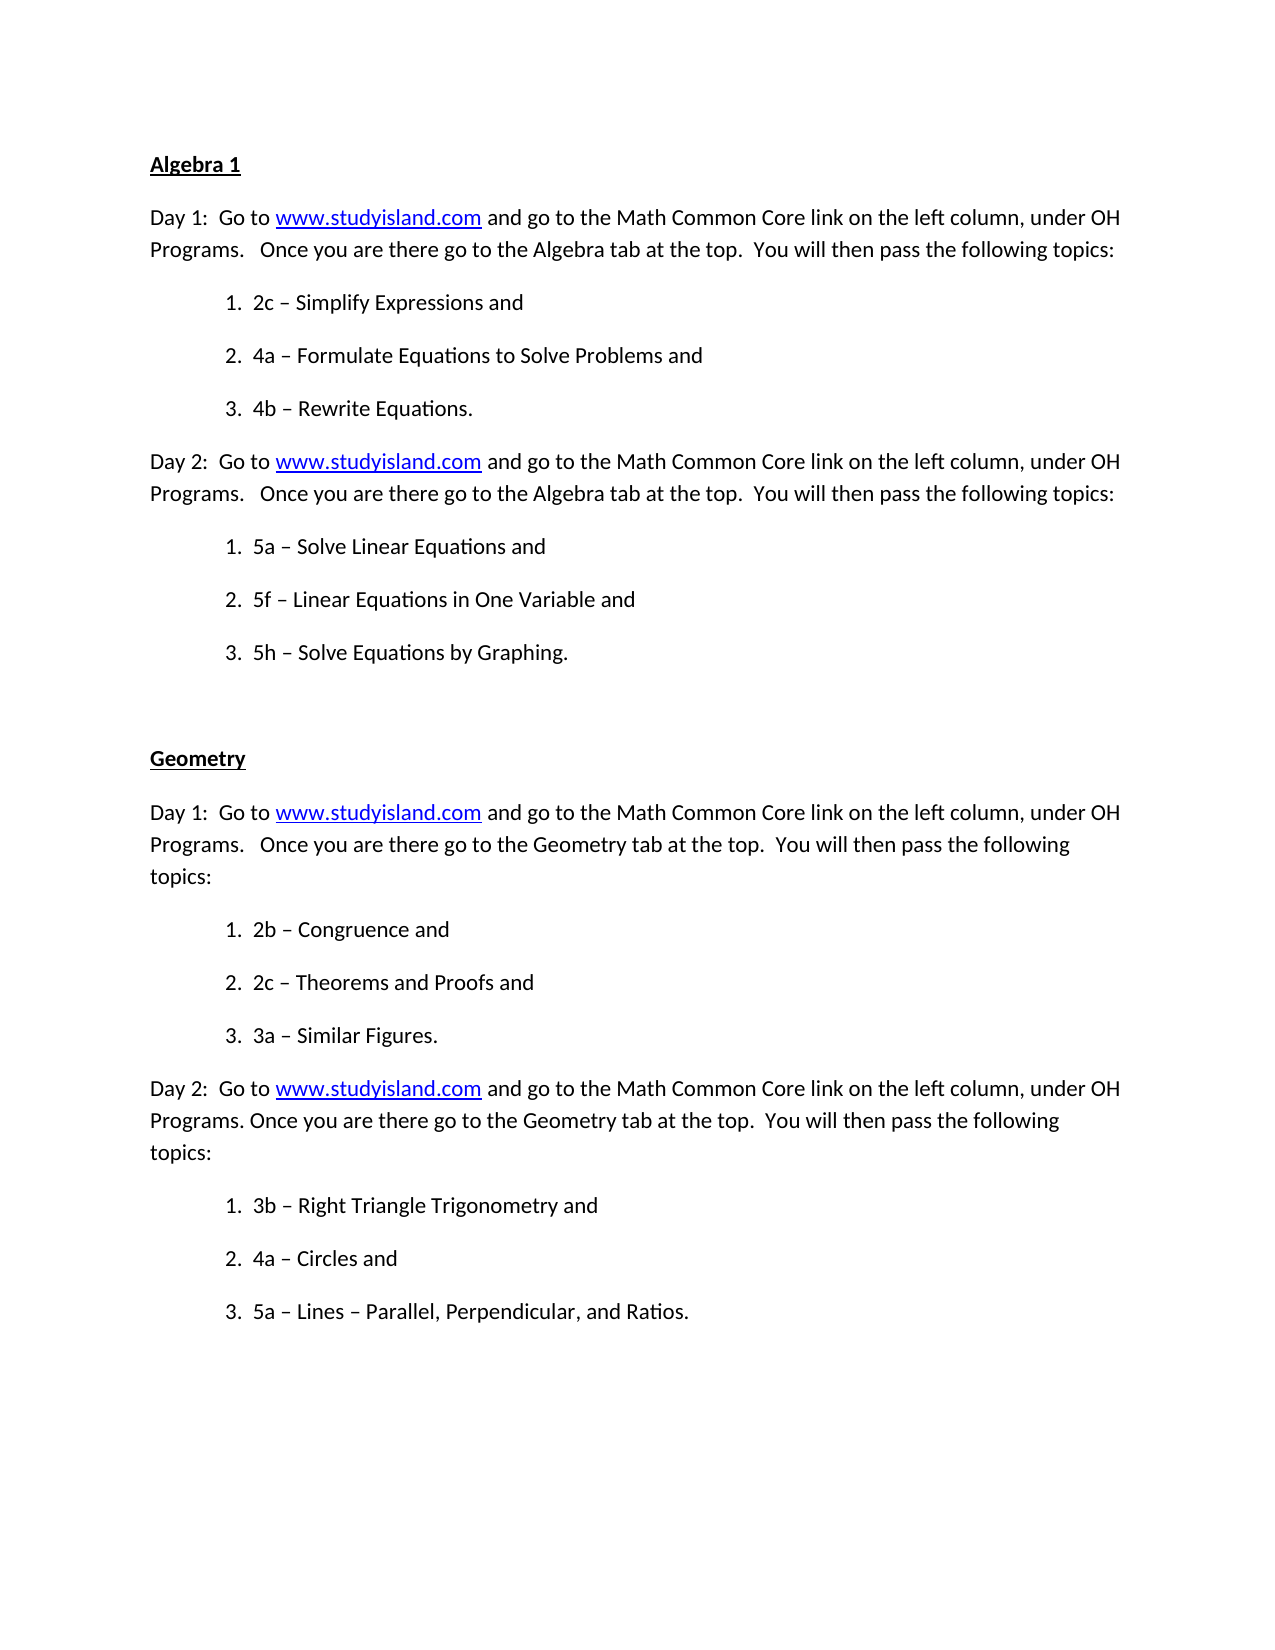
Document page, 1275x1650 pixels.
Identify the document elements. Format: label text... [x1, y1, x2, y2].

text 2. 5f – Linear Equations in One Variable and [150, 586, 1125, 613]
text Geometry [150, 744, 1125, 773]
text 1. 2c – Simplify Expressions and [150, 288, 1125, 316]
text 3. 5h – Solve Equations by Graphing. [150, 638, 1125, 667]
text Day 1: Go to www.studyisland.com and go to the Math Common Core link on the left column, under OH Programs. Once you are there go to the Algebra tab at the top. You will then pass the following topics: [150, 203, 1125, 263]
text 3. 4b – Rewrite Equations. [150, 394, 1125, 422]
text Algebra 1 [150, 150, 1125, 178]
text 2. 4a – Circles and [150, 1244, 1125, 1272]
text Day 2: Go to www.studyisland.com and go to the Math Common Core link on the left column, under OH Programs. Once you are there go to the Geometry tab at the top. You will then pass the following topics: [150, 1074, 1125, 1166]
text 1. 2b – Congruence and [150, 915, 1125, 943]
text 2. 4a – Formulate Equations to Solve Problems and [150, 341, 1125, 369]
text Day 1: Go to www.studyisland.com and go to the Math Common Core link on the left column, under OH Programs. Once you are there go to the Geometry tab at the top. You will then pass the following topics: [150, 798, 1125, 890]
text 3. 3a – Similar Figures. [150, 1021, 1125, 1049]
text 3. 5a – Lines – Parallel, Perpendicular, and Ratios. [150, 1297, 1125, 1326]
text 1. 5a – Solve Linear Equations and [150, 532, 1125, 561]
text 1. 3b – Right Triangle Trigonometry and [150, 1191, 1125, 1219]
text 2. 2c – Theorems and Proofs and [150, 968, 1125, 996]
